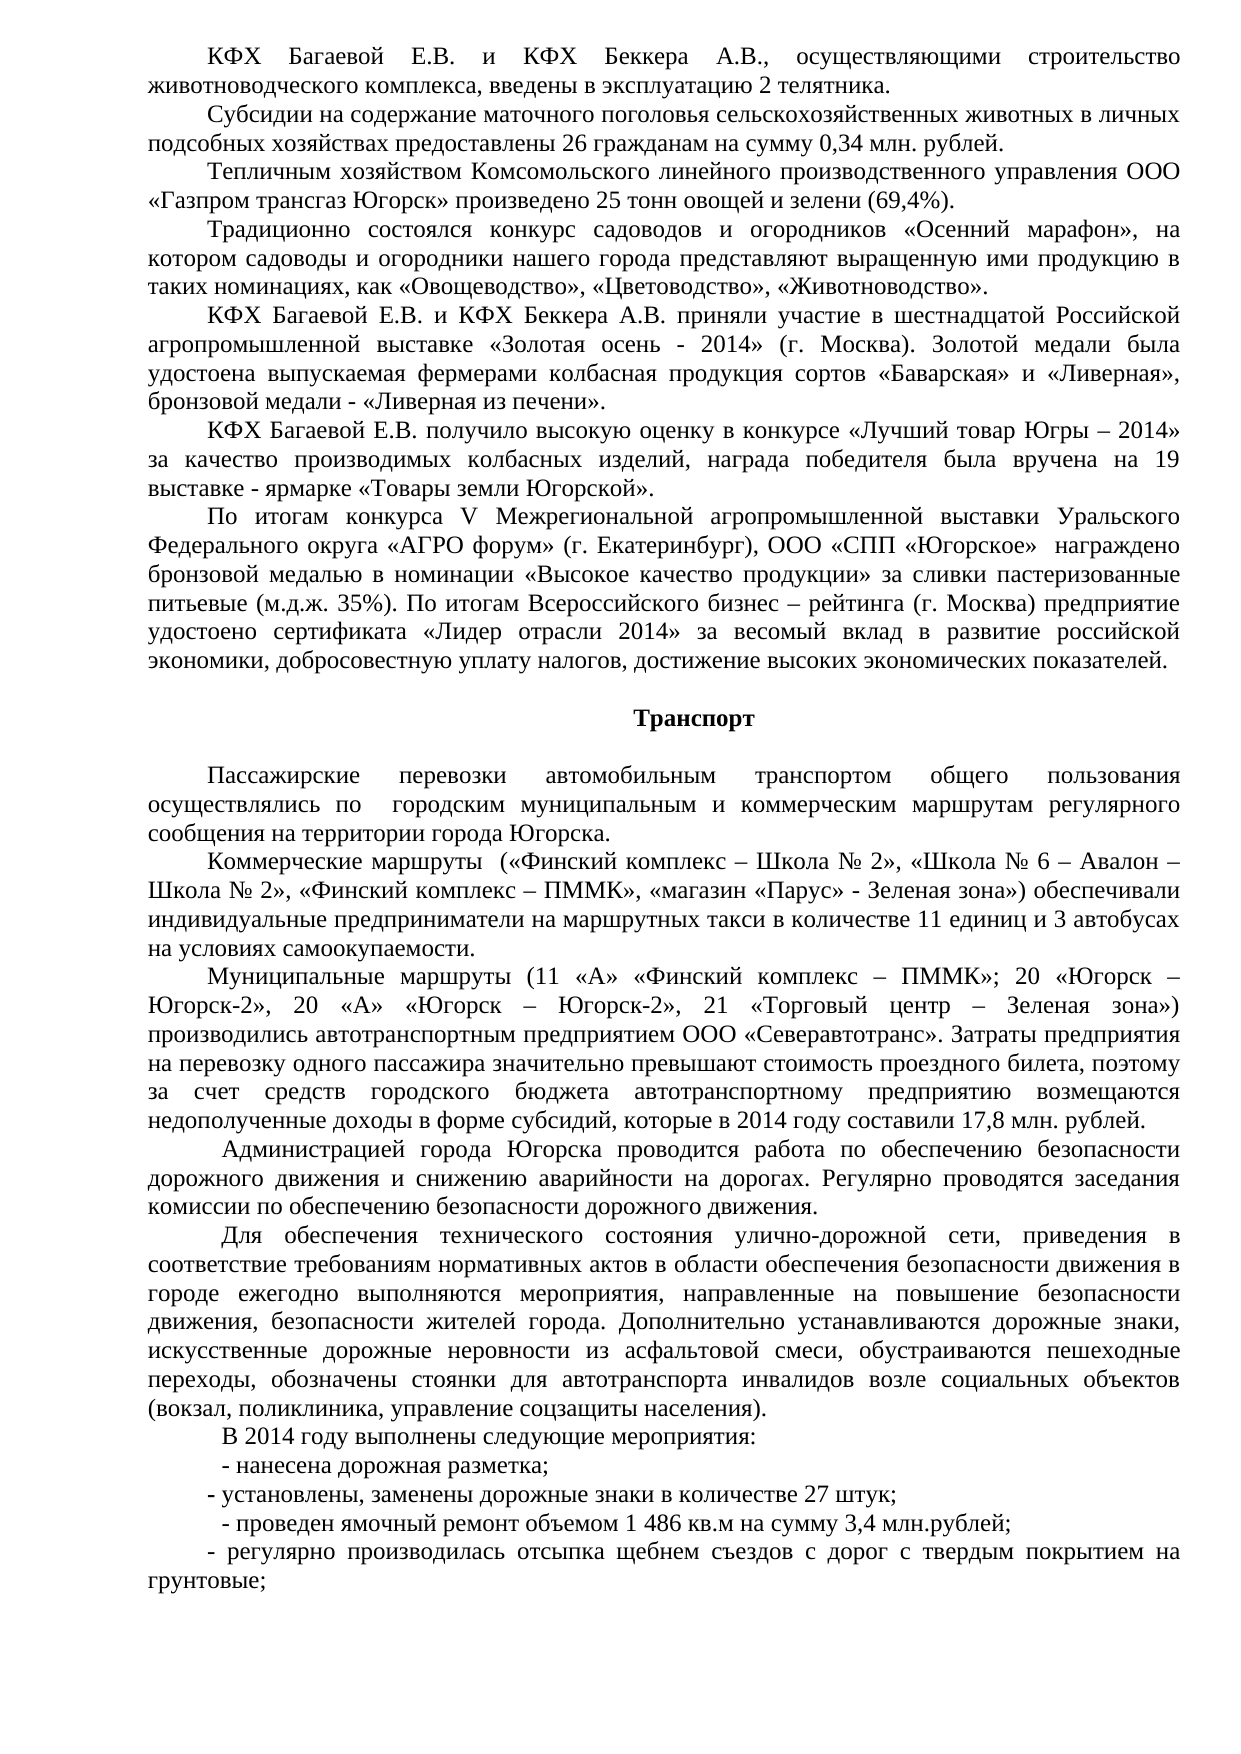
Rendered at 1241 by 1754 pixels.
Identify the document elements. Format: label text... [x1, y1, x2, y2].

text По итогам конкурса V Межрегиональной агропромышленной выставки Уральского Федерального округа «АГРО форум» (г. Екатеринбург), ООО «СПП «Югорское» награждено бронзовой медалью в номинации «Высокое качество продукции» за сливки пастеризованные питьевые (м.д.ж. 35%). По итогам Всероссийского бизнес – рейтинга (г. Москва) предприятие удостоено сертификата «Лидер отрасли 2014» за весомый вклад в развитие российской экономики, добросовестную уплату налогов, достижение высоких экономических показателей. [148, 501, 1181, 674]
text - регулярно производилась отсыпка щебнем съездов с дорог с твердым покрытием на грунтовые; [148, 1536, 1181, 1594]
text Пассажирские перевозки автомобильным транспортом общего пользования осуществлялись по городским муниципальным и коммерческим маршрутам регулярного сообщения на территории города Югорска. [148, 760, 1181, 846]
list В 2014 году выполнены следующие мероприятия: [148, 1421, 1181, 1450]
text КФХ Багаевой Е.В. и КФХ Беккера А.В. приняли участие в шестнадцатой Российской агропромышленной выставке «Золотая осень - 2014» (г. Москва). Золотой медали была удостоена выпускаемая фермерами колбасная продукция сортов «Баварская» и «Ливерная», бронзовой медали - «Ливерная из печени». [148, 300, 1181, 415]
text - установлены, заменены дорожные знаки в количестве 27 штук; [148, 1479, 1181, 1508]
text Муниципальные маршруты (11 «А» «Финский комплекс – ПММК»; 20 «Югорск – Югорск-2», 20 «А» «Югорск – Югорск-2», 21 «Торговый центр – Зеленая зона») производились автотранспортным предприятием ООО «Северавтотранс». Затраты предприятия на перевозку одного пассажира значительно превышают стоимость проездного билета, поэтому за счет средств городского бюджета автотранспортному предприятию возмещаются недополученные доходы в форме субсидий, которые в 2014 году составили 17,8 млн. рублей. [148, 961, 1181, 1134]
text Коммерческие маршруты («Финский комплекс – Школа № 2», «Школа № 6 – Авалон – Школа № 2», «Финский комплекс – ПММК», «магазин «Парус» - Зеленая зона») обеспечивали индивидуальные предприниматели на маршрутных такси в количестве 11 единиц и 3 автобусах на условиях самоокупаемости. [148, 846, 1181, 961]
list Администрацией города Югорска проводится работа по обеспечению безопасности дорожного движения и снижению аварийности на дорогах. Регулярно проводятся заседания комиссии по обеспечению безопасности дорожного движения. [148, 1134, 1181, 1220]
list Для обеспечения технического состояния улично-дорожной сети, приведения в соответствие требованиям нормативных актов в области обеспечения безопасности движения в городе ежегодно выполняются мероприятия, направленные на повышение безопасности движения, безопасности жителей города. Дополнительно устанавливаются дорожные знаки, искусственные дорожные неровности из асфальтовой смеси, обустраиваются пешеходные переходы, обозначены стоянки для автотранспорта инвалидов возле социальных объектов (вокзал, поликлиника, управление соцзащиты населения). [148, 1220, 1181, 1421]
list - нанесена дорожная разметка; [148, 1450, 1181, 1479]
text Традиционно состоялся конкурс садоводов и огородников «Осенний марафон», на котором садоводы и огородники нашего города представляют выращенную ими продукцию в таких номинациях, как «Овощеводство», «Цветоводство», «Животноводство». [148, 214, 1181, 300]
text КФХ Багаевой Е.В. и КФХ Беккера А.В., осуществляющими строительство животноводческого комплекса, введены в эксплуатацию 2 телятника. [148, 41, 1181, 99]
list - проведен ямочный ремонт объемом 1 486 кв.м на сумму 3,4 млн.рублей; [148, 1508, 1181, 1536]
text Тепличным хозяйством Комсомольского линейного производственного управления ООО «Газпром трансгаз Югорск» произведено 25 тонн овощей и зелени (69,4%). [148, 156, 1181, 214]
text Субсидии на содержание маточного поголовья сельскохозяйственных животных в личных подсобных хозяйствах предоставлены 26 гражданам на сумму 0,34 млн. рублей. [148, 99, 1181, 156]
text КФХ Багаевой Е.В. получило высокую оценку в конкурсе «Лучший товар Югры – 2014» за качество производимых колбасных изделий, награда победителя была вручена на 19 выставке - ярмарке «Товары земли Югорской». [148, 415, 1181, 501]
text Транспорт [148, 703, 1181, 731]
